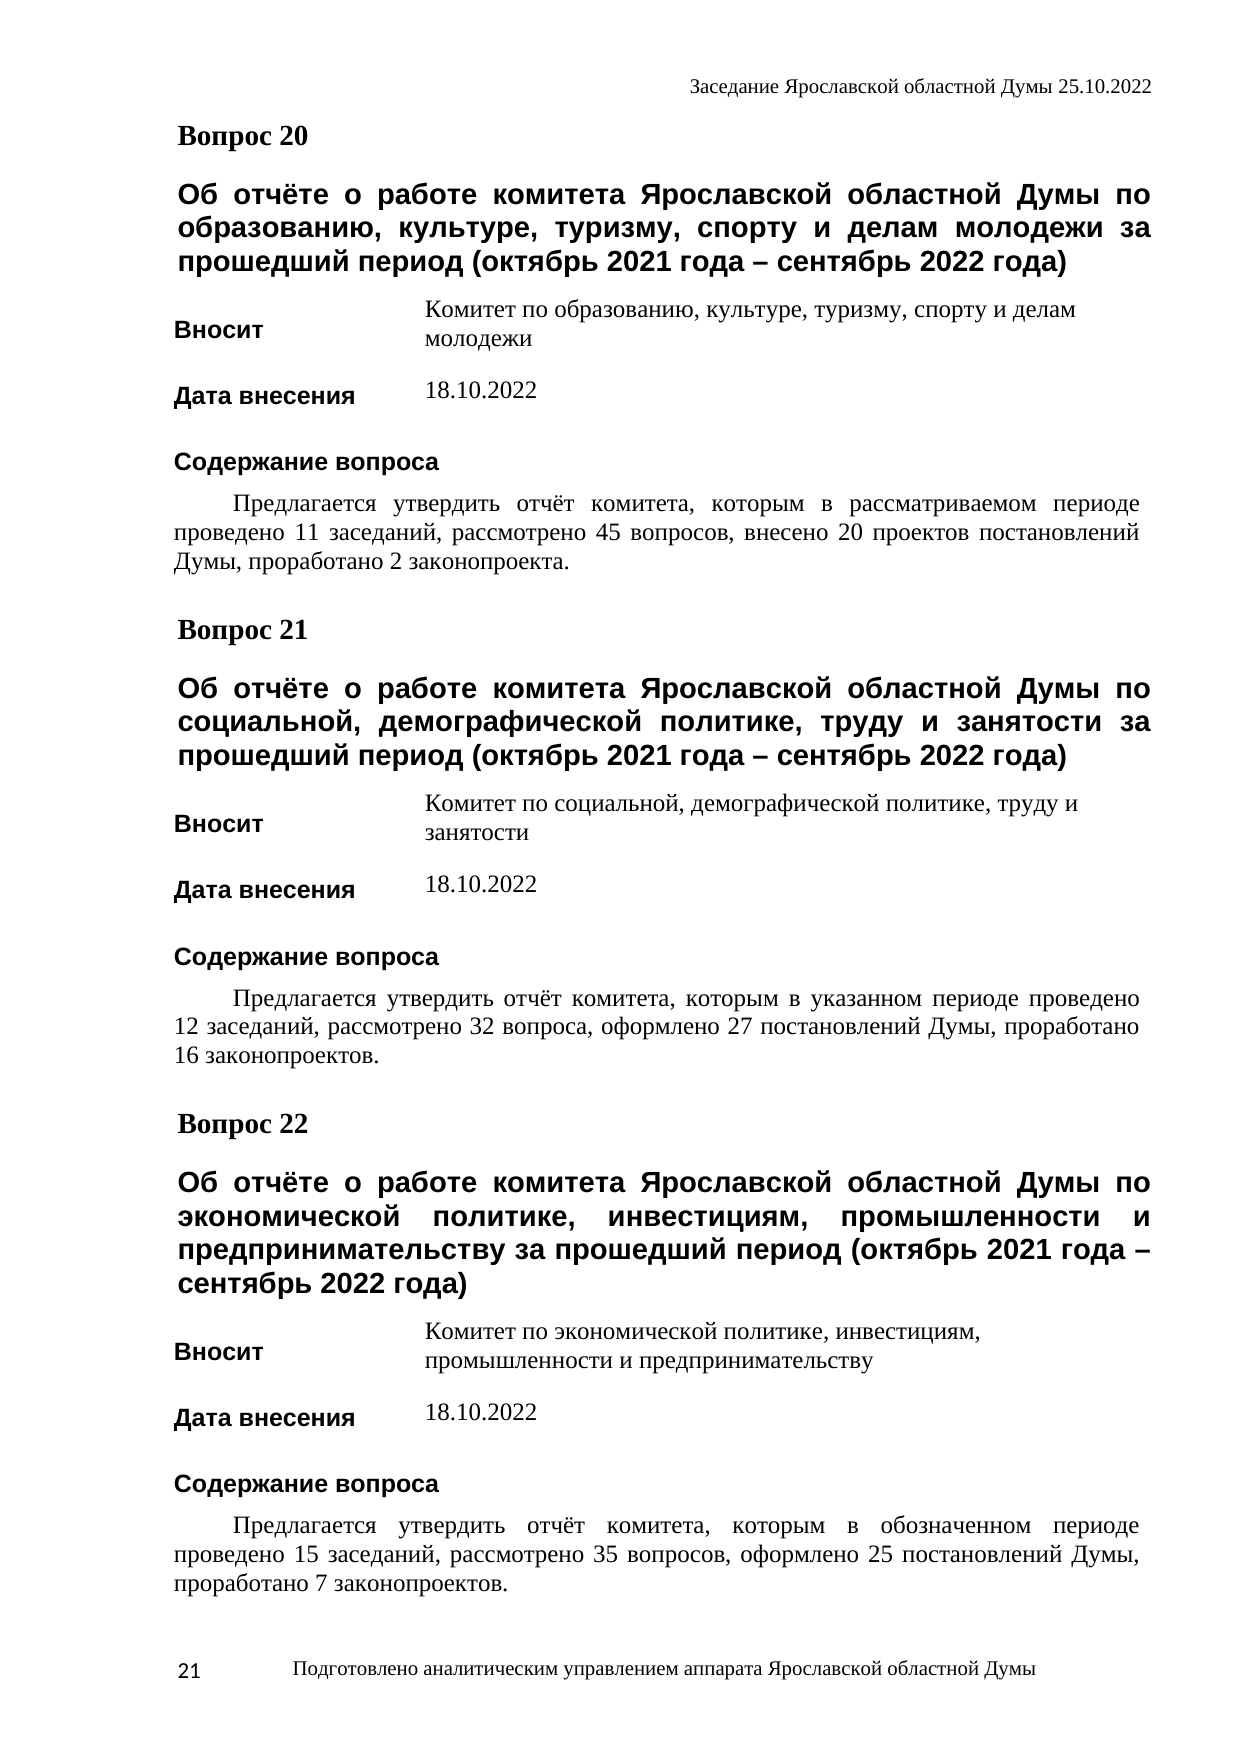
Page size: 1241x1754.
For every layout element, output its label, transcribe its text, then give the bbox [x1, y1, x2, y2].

subtitle Об отчёте о работе комитета Ярославской областной Думы по социальной, демографической политике, труду и занятости за прошедший период (октябрь 2021 года – сентябрь 2022 года) [177, 671, 1152, 771]
table_cell Предлагается утвердить отчёт комитета, которым в рассматриваемом периоде проведено 11 заседаний, рассмотрено 45 вопросов, внесено 20 проектов постановлений Думы, проработано 2 законопроекта. [163, 489, 1152, 575]
table_cell Дата внесения [163, 1378, 413, 1444]
table_cell 18.10.2022 [413, 1378, 1152, 1444]
table_cell Содержание вопроса [163, 916, 1152, 983]
table_header Вносит [163, 1312, 413, 1378]
table_header Комитет по образованию, культуре, туризму, спорту и делам молодежи [413, 290, 1152, 356]
table_header Вносит [163, 290, 413, 356]
table_header Комитет по социальной, демографической политике, труду и занятости [413, 784, 1152, 850]
table_cell Дата внесения [163, 850, 413, 916]
table_cell 18.10.2022 [413, 356, 1152, 422]
table_cell Содержание вопроса [163, 422, 1152, 488]
text Вопрос 20 [177, 118, 1152, 152]
table_cell Дата внесения [163, 356, 413, 422]
subtitle Об отчёте о работе комитета Ярославской областной Думы по образованию, культуре, туризму, спорту и делам молодежи за прошедший период (октябрь 2021 года – сентябрь 2022 года) [177, 177, 1152, 277]
text Вопрос 21 [177, 612, 1152, 646]
text Вопрос 22 [177, 1106, 1152, 1140]
table_cell Предлагается утвердить отчёт комитета, которым в указанном периоде проведено 12 заседаний, рассмотрено 32 вопроса, оформлено 27 постановлений Думы, проработано 16 законопроектов. [163, 983, 1152, 1069]
table_cell Предлагается утвердить отчёт комитета, которым в обозначенном периоде проведено 15 заседаний, рассмотрено 35 вопросов, оформлено 25 постановлений Думы, проработано 7 законопроектов. [163, 1510, 1152, 1597]
table_header Комитет по экономической политике, инвестициям, промышленности и предпринимательству [413, 1312, 1152, 1378]
table_cell Содержание вопроса [163, 1444, 1152, 1510]
table_cell 18.10.2022 [413, 850, 1152, 916]
table_header Вносит [163, 784, 413, 850]
subtitle Об отчёте о работе комитета Ярославской областной Думы по экономической политике, инвестициям, промышленности и предпринимательству за прошедший период (октябрь 2021 года – сентябрь 2022 года) [177, 1165, 1152, 1299]
